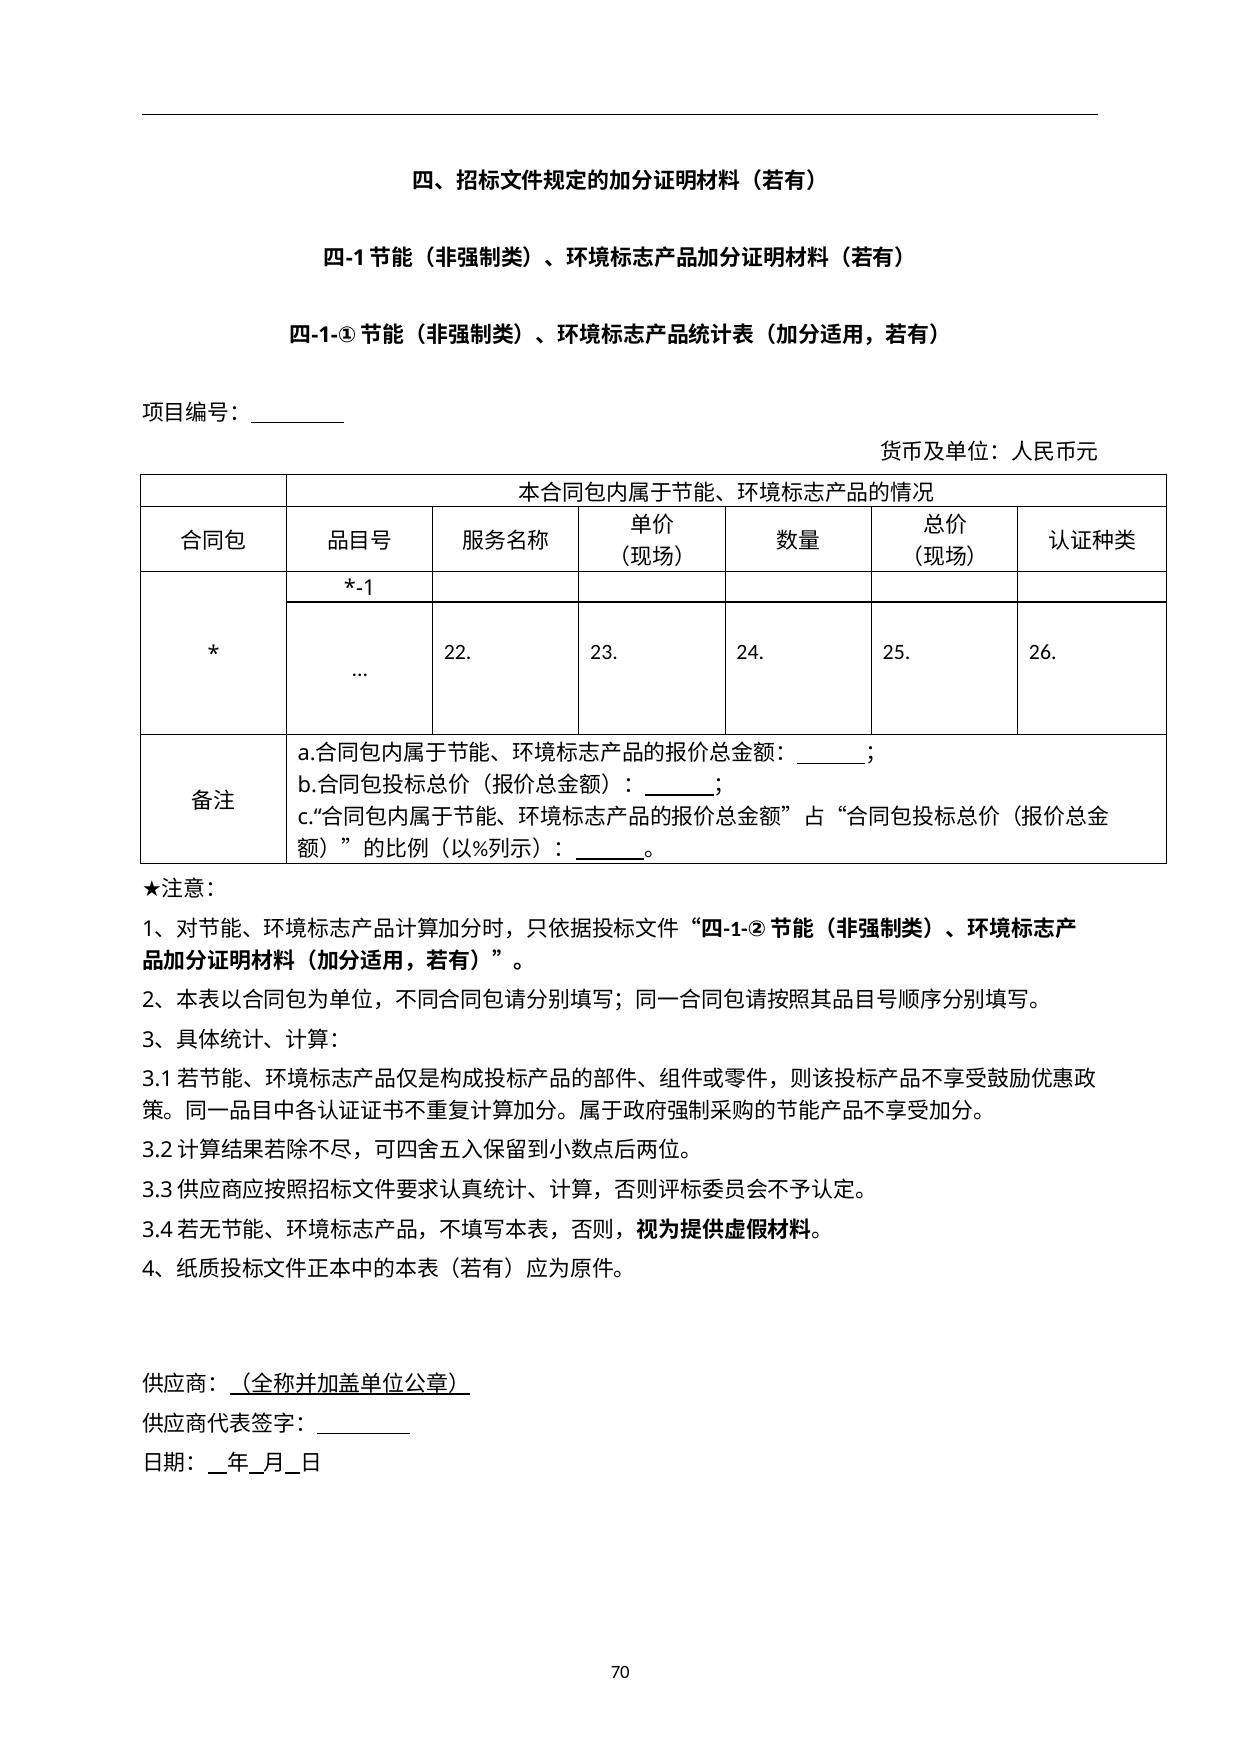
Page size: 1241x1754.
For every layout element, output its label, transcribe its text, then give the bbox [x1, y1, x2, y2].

text 供应商：（全称并加盖单位公章） [142, 1366, 1098, 1398]
table_cell [726, 572, 871, 601]
table_cell 合同包 [141, 507, 286, 571]
table_cell *-1 [287, 572, 432, 601]
table_cell [579, 603, 725, 734]
table_cell … [287, 603, 432, 734]
table_cell [433, 572, 578, 601]
table_cell 总价 （现场） [872, 507, 1017, 571]
table_cell [433, 603, 578, 734]
table_cell 认证种类 [1018, 507, 1166, 571]
text 2、本表以合同包为单位，不同合同包请分别填写；同一合同包请按照其品目号顺序分别填写。 [142, 982, 1098, 1014]
text 4、纸质投标文件正本中的本表（若有）应为原件。 [142, 1251, 1098, 1283]
table_cell [726, 603, 871, 734]
text 1、对节能、环境标志产品计算加分时，只依据投标文件“四-1-②节能（非强制类）、环境标志产品加分证明材料（加分适用，若有）”。 [142, 911, 1098, 974]
table_cell 品目号 [287, 507, 432, 571]
table_cell [579, 572, 725, 601]
table_cell [1018, 603, 1166, 734]
table_cell 数量 [726, 507, 871, 571]
table_cell 单价 （现场） [579, 507, 725, 571]
text 3.1 若节能、环境标志产品仅是构成投标产品的部件、组件或零件，则该投标产品不享受鼓励优惠政策。同一品目中各认证证书不重复计算加分。属于政府强制采购的节能产品不享受加分。 [142, 1061, 1098, 1125]
text 日期： 年 月 日 [142, 1445, 1098, 1477]
text 3.3供应商应按照招标文件要求认真统计、计算，否则评标委员会不予认定。 [142, 1172, 1098, 1204]
text 项目编号： [142, 394, 1098, 426]
text 四-1-①节能（非强制类）、环境标志产品统计表（加分适用，若有） [142, 317, 1098, 349]
text 供应商代表签字： [142, 1406, 1098, 1437]
table_cell [872, 603, 1017, 734]
table_header 本合同包内属于节能、环境标志产品的情况 [287, 475, 1166, 506]
text ★注意： [142, 871, 1098, 903]
text 货币及单位：人民币元 [142, 434, 1098, 466]
text 四-1节能（非强制类）、环境标志产品加分证明材料（若有） [142, 240, 1098, 272]
table_cell 备注 [141, 735, 286, 862]
table_cell 服务名称 [433, 507, 578, 571]
text 3.4若无节能、环境标志产品，不填写本表，否则，视为提供虚假材料。 [142, 1212, 1098, 1243]
table_header [141, 475, 286, 506]
text 四、招标文件规定的加分证明材料（若有） [142, 163, 1098, 195]
table_cell a.合同包内属于节能、环境标志产品的报价总金额： ； b.合同包投标总价（报价总金额）： ； c.“合同包内属于节能、环境标志产品的报价总金额”占“合同包投标总价（报价总金额）”的比例（以%列示）： 。 [287, 735, 1166, 862]
text 3、具体统计、计算： [142, 1022, 1098, 1053]
table_cell * [141, 572, 286, 734]
text 3.2计算结果若除不尽，可四舍五入保留到小数点后两位。 [142, 1132, 1098, 1164]
table_cell [1018, 572, 1166, 601]
table_cell [872, 572, 1017, 601]
